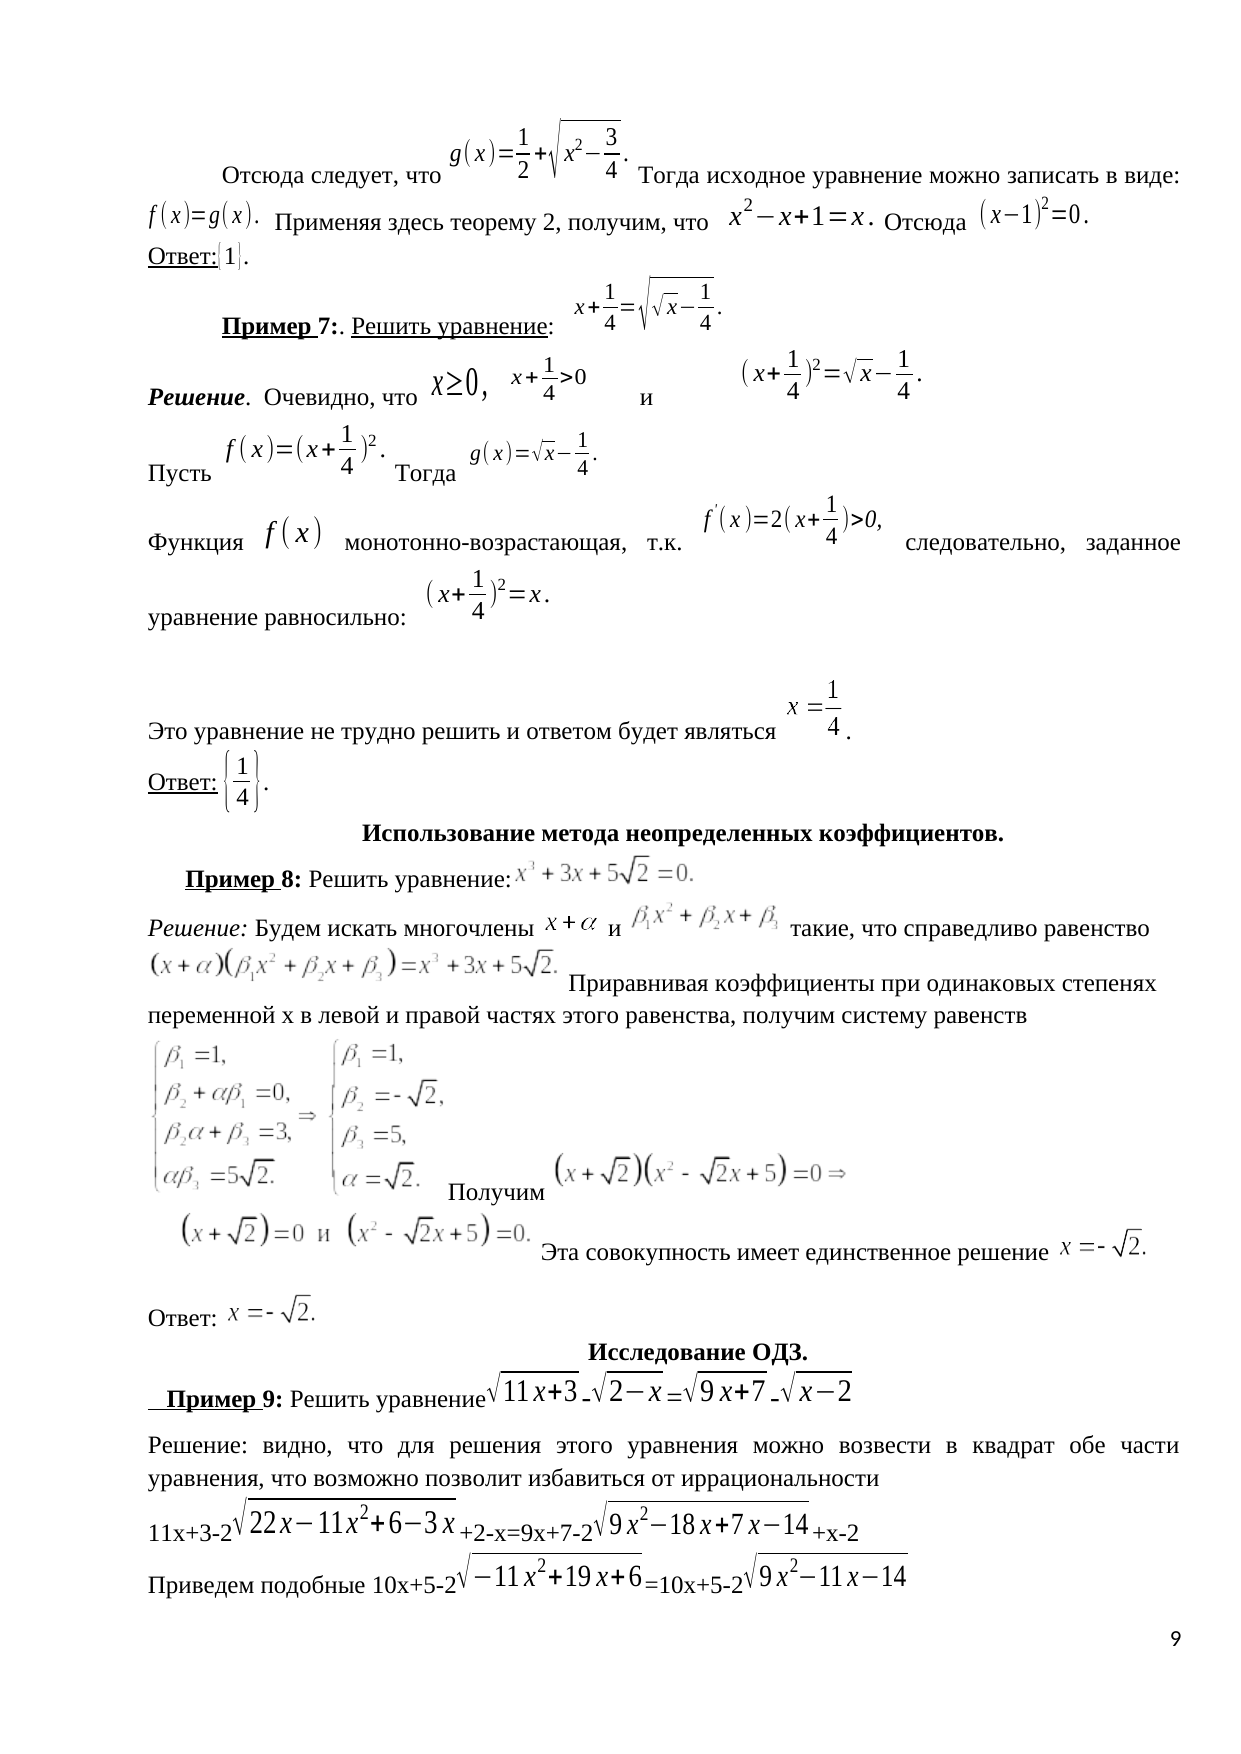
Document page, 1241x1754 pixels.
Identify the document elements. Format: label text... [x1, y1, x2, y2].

text Приведем подобные 10х+5-2=10х+5-2 [148, 1551, 1181, 1599]
list Исследование ОДЗ. [215, 1337, 1181, 1365]
text Эта совокупность имеет единственное решение [148, 1210, 1181, 1266]
text Пусть Тогда [148, 420, 1181, 486]
text 11х+3-2+2-х=9х+7-2+х-2 [148, 1496, 1181, 1547]
text Ответ: [148, 1291, 1181, 1332]
text Пример 7:. Решить уравнение: [148, 275, 1181, 340]
text Решение: видно, что для решения этого уравнения можно возвести в квадрат обе части уравнения, что возможно позволит избавиться от иррациональности [148, 1430, 1181, 1492]
text Использование метода неопределенных коэффициентов. [185, 818, 1181, 847]
text Пример 8: Решить уравнение: [185, 851, 1181, 893]
text Решение: Будем искать многочлены и такие, что справедливо равенство Приравнивая коэффициенты при одинаковых степенях переменной х в левой и правой частях этого равенства, получим систему равенств Получим [148, 897, 1181, 1206]
text Ответ:. [148, 241, 1181, 271]
text Ответ: . [148, 749, 1181, 814]
text Пример 9: Решить уравнение-=- [148, 1369, 1181, 1413]
text Решение. Очевидно, что и [148, 344, 1181, 411]
text Это уравнение не трудно решить и ответом будет являться . [148, 674, 1181, 745]
text Функция монотонно-возрастающая, т.к. следовательно, заданное уравнение равносильно: [148, 491, 1181, 665]
text Отсюда следует, что Тогда исходное уравнение можно записать в виде: Применяя здесь теорему 2, получим, что Отсюда [148, 118, 1181, 236]
